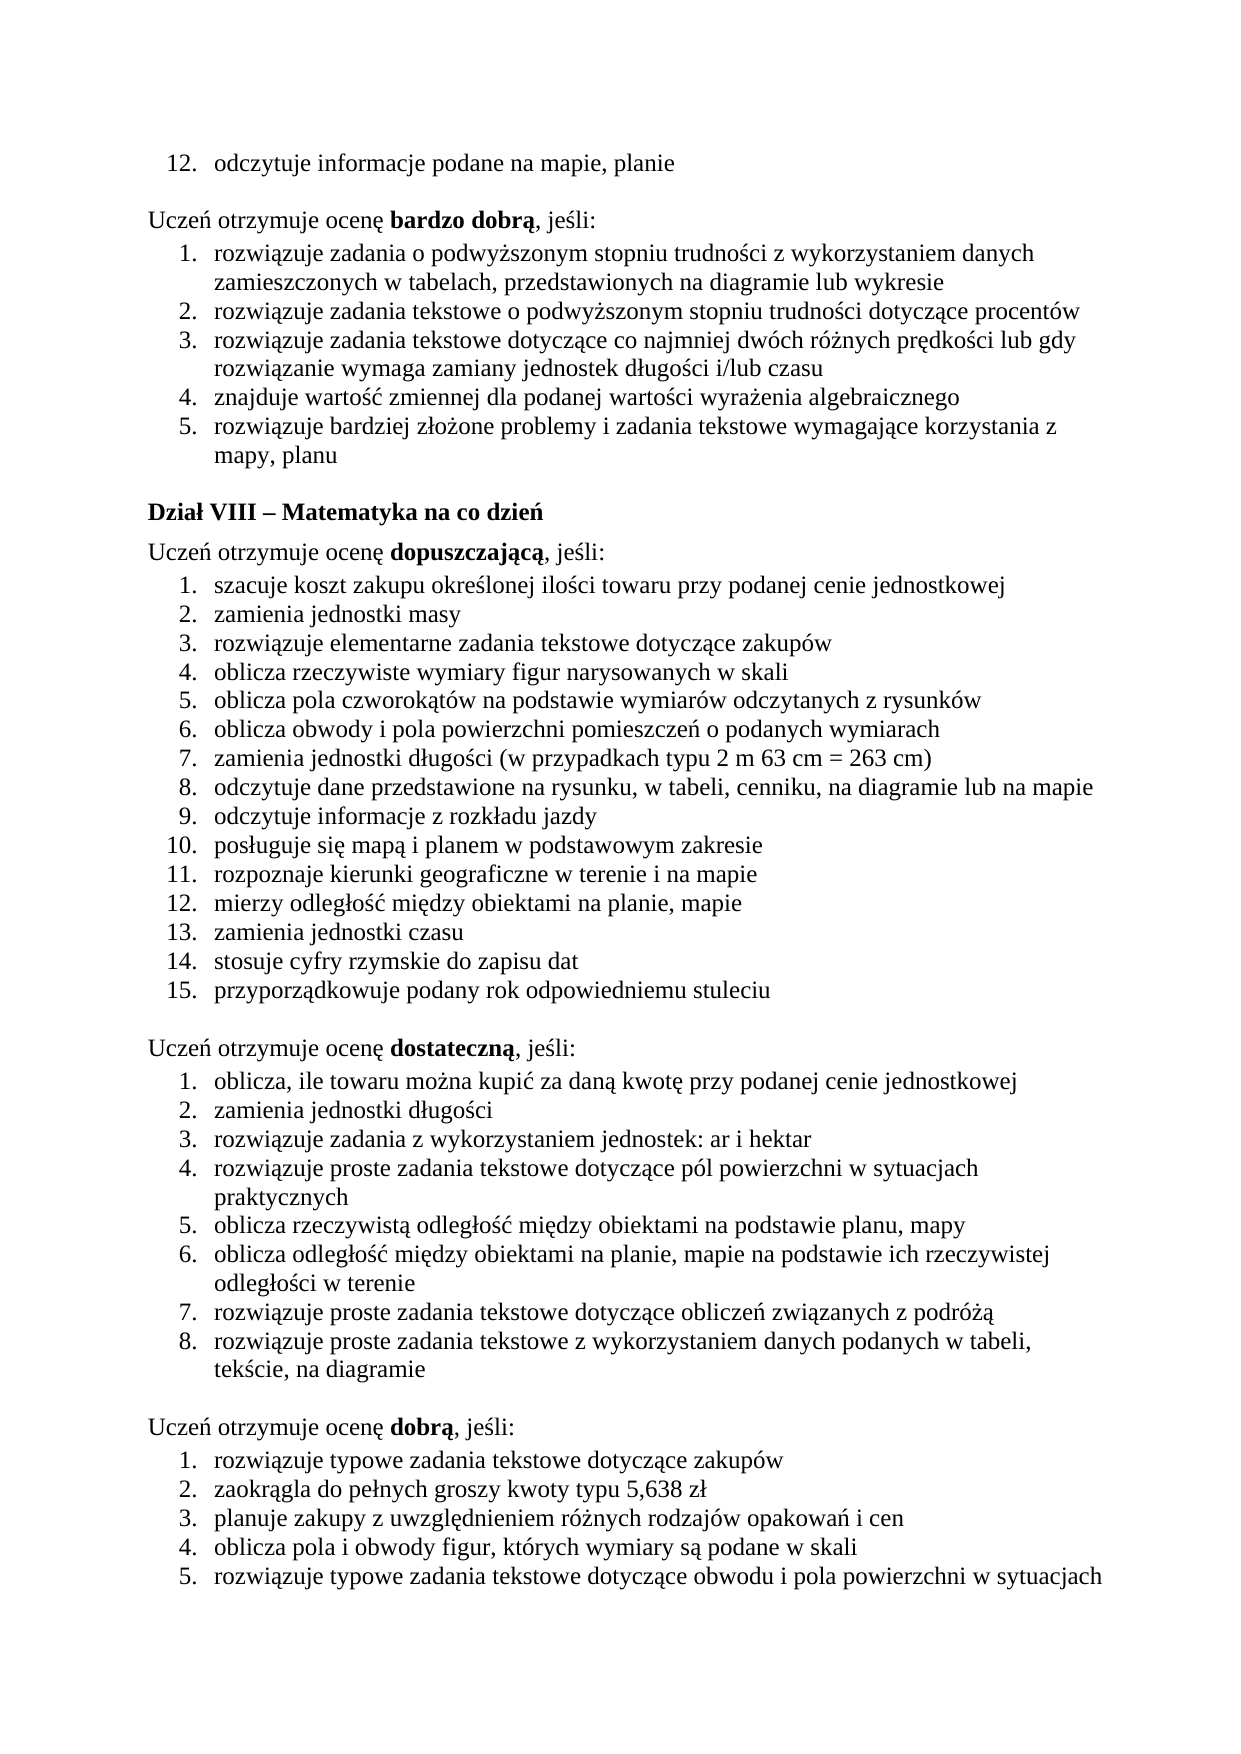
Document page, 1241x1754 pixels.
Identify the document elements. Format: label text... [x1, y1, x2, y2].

table_cell 5. [140, 686, 207, 714]
text Uczeń otrzymuje ocenę dopuszczającą, jeśli: [148, 537, 1093, 566]
table_cell oblicza rzeczywiste wymiary figur narysowanych w skali [207, 657, 1110, 686]
table_cell 11. [140, 859, 207, 888]
table_cell 5. [140, 1561, 207, 1590]
table_cell 2. [140, 599, 207, 628]
table_cell rozwiązuje proste zadania tekstowe dotyczące pól powierzchni w sytuacjach praktycznych [207, 1153, 1110, 1210]
table_cell rozpoznaje kierunki geograficzne w terenie i na mapie [207, 859, 1110, 888]
table_cell 2. [140, 296, 207, 325]
table_header 1. [140, 1066, 207, 1095]
text Uczeń otrzymuje ocenę bardzo dobrą, jeśli: [148, 205, 1093, 234]
table_cell 12. [140, 888, 207, 917]
table_cell mierzy odległość między obiektami na planie, mapie [207, 888, 1110, 917]
table_cell oblicza pola czworokątów na podstawie wymiarów odczytanych z rysunków [207, 686, 1110, 714]
table_cell 2. [140, 1095, 207, 1124]
table_cell posługuje się mapą i planem w podstawowym zakresie [207, 830, 1110, 859]
table_cell 14. [140, 946, 207, 975]
table_cell planuje zakupy z uwzględnieniem różnych rodzajów opakowań i cen [207, 1503, 1110, 1532]
table_cell 4. [140, 1532, 207, 1561]
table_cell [207, 1561, 1110, 1590]
table_cell rozwiązuje proste zadania tekstowe z wykorzystaniem danych podanych w tabeli, tekście, na diagramie [207, 1326, 1110, 1383]
text Uczeń otrzymuje ocenę dobrą, jeśli: [148, 1412, 1093, 1441]
table_cell 7. [140, 1297, 207, 1326]
table_cell znajduje wartość zmiennej dla podanej wartości wyrażenia algebraicznego [207, 382, 1110, 411]
table_cell zamienia jednostki długości [207, 1095, 1110, 1124]
table_cell oblicza obwody i pola powierzchni pomieszczeń o podanych wymiarach [207, 715, 1110, 743]
table_cell oblicza odległość między obiektami na planie, mapie na podstawie ich rzeczywistej odległości w terenie [207, 1239, 1110, 1297]
table_header 1. [140, 1445, 207, 1474]
table_cell 8. [140, 773, 207, 801]
table_cell rozwiązuje elementarne zadania tekstowe dotyczące zakupów [207, 628, 1110, 657]
table_cell rozwiązuje zadania tekstowe o podwyższonym stopniu trudności dotyczące procentów [207, 296, 1110, 325]
text Dział VIII – Matematyka na co dzień [148, 497, 1093, 526]
table_cell 4. [140, 382, 207, 411]
table_cell stosuje cyfry rzymskie do zapisu dat [207, 946, 1110, 975]
table_cell 3. [140, 325, 207, 382]
table_cell rozwiązuje bardziej złożone problemy i zadania tekstowe wymagające korzystania z mapy, planu [207, 411, 1110, 469]
table_cell zaokrągla do pełnych groszy kwoty typu 5,638 zł [207, 1474, 1110, 1503]
table_cell 5. [140, 411, 207, 469]
table_cell zamienia jednostki masy [207, 599, 1110, 628]
text Uczeń otrzymuje ocenę dostateczną, jeśli: [148, 1033, 1093, 1062]
table_header oblicza, ile towaru można kupić za daną kwotę przy podanej cenie jednostkowej [207, 1066, 1110, 1095]
table_cell 9. [140, 801, 207, 830]
table_cell 15. [140, 975, 207, 1004]
table_cell 13. [140, 917, 207, 946]
table_cell odczytuje informacje z rozkładu jazdy [207, 801, 1110, 830]
table_cell zamienia jednostki długości (w przypadkach typu 2 m 63 cm = 263 cm) [207, 744, 1110, 772]
table_cell 12. [140, 148, 207, 177]
table_cell 7. [140, 744, 207, 772]
table_cell oblicza pola i obwody figur, których wymiary są podane w skali [207, 1532, 1110, 1561]
table_cell przyporządkowuje podany rok odpowiedniemu stuleciu [207, 975, 1110, 1004]
table_cell 3. [140, 628, 207, 657]
table_cell odczytuje informacje podane na mapie, planie [207, 148, 1110, 177]
table_cell 5. [140, 1210, 207, 1239]
table_header 1. [140, 238, 207, 296]
table_cell 10. [140, 830, 207, 859]
table_header rozwiązuje typowe zadania tekstowe dotyczące zakupów [207, 1445, 1110, 1474]
table_cell odczytuje dane przedstawione na rysunku, w tabeli, cenniku, na diagramie lub na mapie [207, 773, 1110, 801]
table_cell rozwiązuje zadania z wykorzystaniem jednostek: ar i hektar [207, 1124, 1110, 1153]
table_cell 6. [140, 715, 207, 743]
table_cell rozwiązuje proste zadania tekstowe dotyczące obliczeń związanych z podróżą [207, 1297, 1110, 1326]
table_header 1. [140, 570, 207, 599]
table_cell oblicza rzeczywistą odległość między obiektami na podstawie planu, mapy [207, 1210, 1110, 1239]
table_cell 3. [140, 1503, 207, 1532]
table_cell 3. [140, 1124, 207, 1153]
table_cell 8. [140, 1326, 207, 1383]
table_cell rozwiązuje zadania tekstowe dotyczące co najmniej dwóch różnych prędkości lub gdy rozwiązanie wymaga zamiany jednostek długości i/lub czasu [207, 325, 1110, 382]
table_cell 2. [140, 1474, 207, 1503]
table_header szacuje koszt zakupu określonej ilości towaru przy podanej cenie jednostkowej [207, 570, 1110, 599]
table_cell 4. [140, 1153, 207, 1210]
table_cell 4. [140, 657, 207, 686]
table_cell zamienia jednostki czasu [207, 917, 1110, 946]
table_cell 6. [140, 1239, 207, 1297]
table_header rozwiązuje zadania o podwyższonym stopniu trudności z wykorzystaniem danych zamieszczonych w tabelach, przedstawionych na diagramie lub wykresie [207, 238, 1110, 296]
